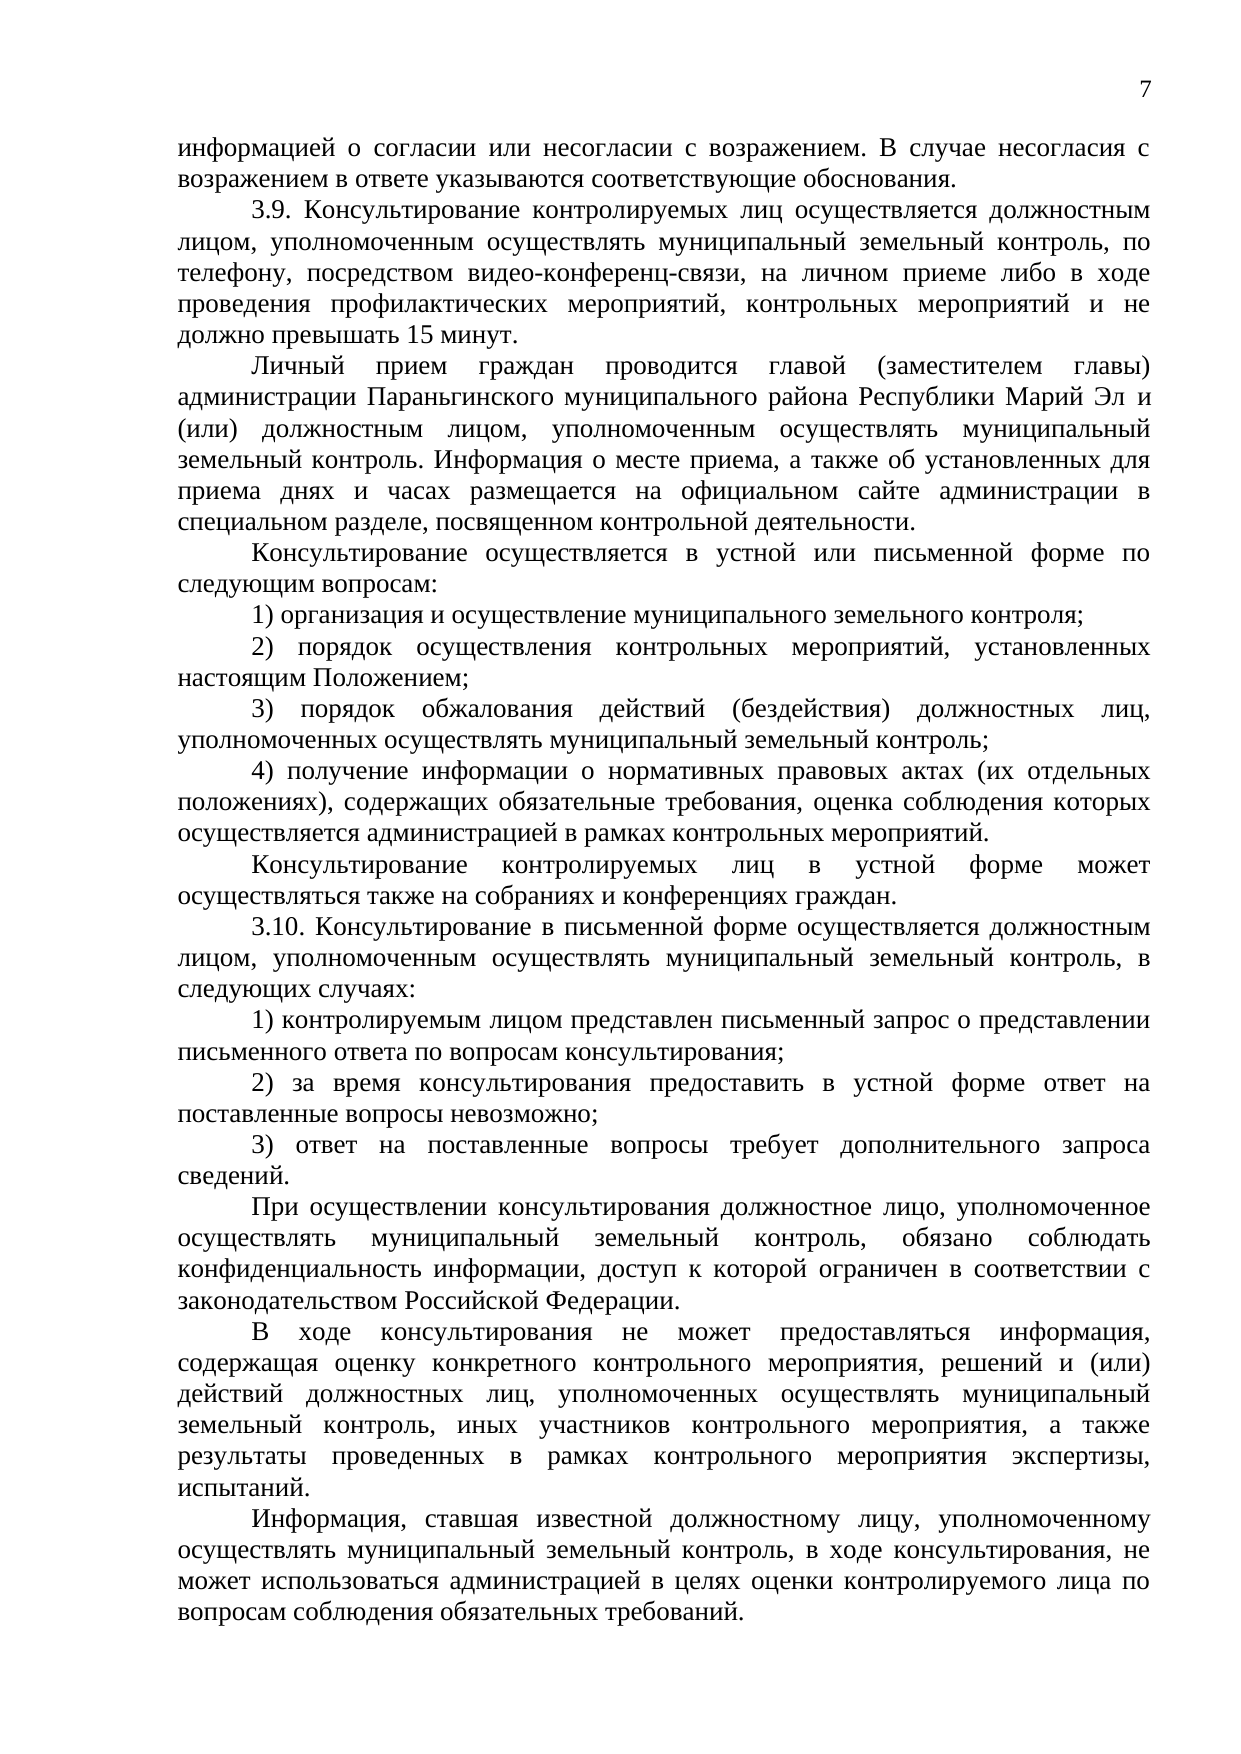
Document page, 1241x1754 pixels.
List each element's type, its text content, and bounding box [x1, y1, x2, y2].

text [177, 131, 1152, 194]
text 1) организация и осуществление муниципального земельного контроля; [177, 598, 1152, 630]
text 3) порядок обжалования действий (бездействия) должностных лиц, уполномоченных осуществлять муниципальный земельный контроль; [177, 692, 1152, 754]
text Консультирование осуществляется в устной или письменной форме по следующим вопросам: [177, 536, 1152, 598]
text В ходе консультирования не может предоставляться информация, содержащая оценку конкретного контрольного мероприятия, решений и (или) действий должностных лиц, уполномоченных осуществлять муниципальный земельный контроль, иных участников контрольного мероприятия, а также результаты проведенных в рамках контрольного мероприятия экспертизы, испытаний. [177, 1315, 1152, 1502]
text 4) получение информации о нормативных правовых актах (их отдельных положениях), содержащих обязательные требования, оценка соблюдения которых осуществляется администрацией в рамках контрольных мероприятий. [177, 754, 1152, 848]
text 2) за время консультирования предоставить в устной форме ответ на поставленные вопросы невозможно; [177, 1066, 1152, 1128]
text 3.10. Консультирование в письменной форме осуществляется должностным лицом, уполномоченным осуществлять муниципальный земельный контроль, в следующих случаях: [177, 910, 1152, 1003]
text 1) контролируемым лицом представлен письменный запрос о представлении письменного ответа по вопросам консультирования; [177, 1003, 1152, 1066]
text Информация, ставшая известной должностному лицу, уполномоченному осуществлять муниципальный земельный контроль, в ходе консультирования, не может использоваться администрацией в целях оценки контролируемого лица по вопросам соблюдения обязательных требований. [177, 1502, 1152, 1626]
text При осуществлении консультирования должностное лицо, уполномоченное осуществлять муниципальный земельный контроль, обязано соблюдать конфиденциальность информации, доступ к которой ограничен в соответствии с законодательством Российской Федерации. [177, 1190, 1152, 1315]
text 3) ответ на поставленные вопросы требует дополнительного запроса сведений. [177, 1128, 1152, 1190]
text Личный прием граждан проводится главой (заместителем главы) администрации Параньгинского муниципального района Республики Марий Эл и (или) должностным лицом, уполномоченным осуществлять муниципальный земельный контроль. Информация о месте приема, а также об установленных для приема днях и часах размещается на официальном сайте администрации в специальном разделе, посвященном контрольной деятельности. [177, 349, 1152, 536]
text 3.9. Консультирование контролируемых лиц осуществляется должностным лицом, уполномоченным осуществлять муниципальный земельный контроль, по телефону, посредством видео-конференц-связи, на личном приеме либо в ходе проведения профилактических мероприятий, контрольных мероприятий и не должно превышать 15 минут. [177, 194, 1152, 349]
text Консультирование контролируемых лиц в устной форме может осуществляться также на собраниях и конференциях граждан. [177, 848, 1152, 910]
text 2) порядок осуществления контрольных мероприятий, установленных настоящим Положением; [177, 630, 1152, 692]
